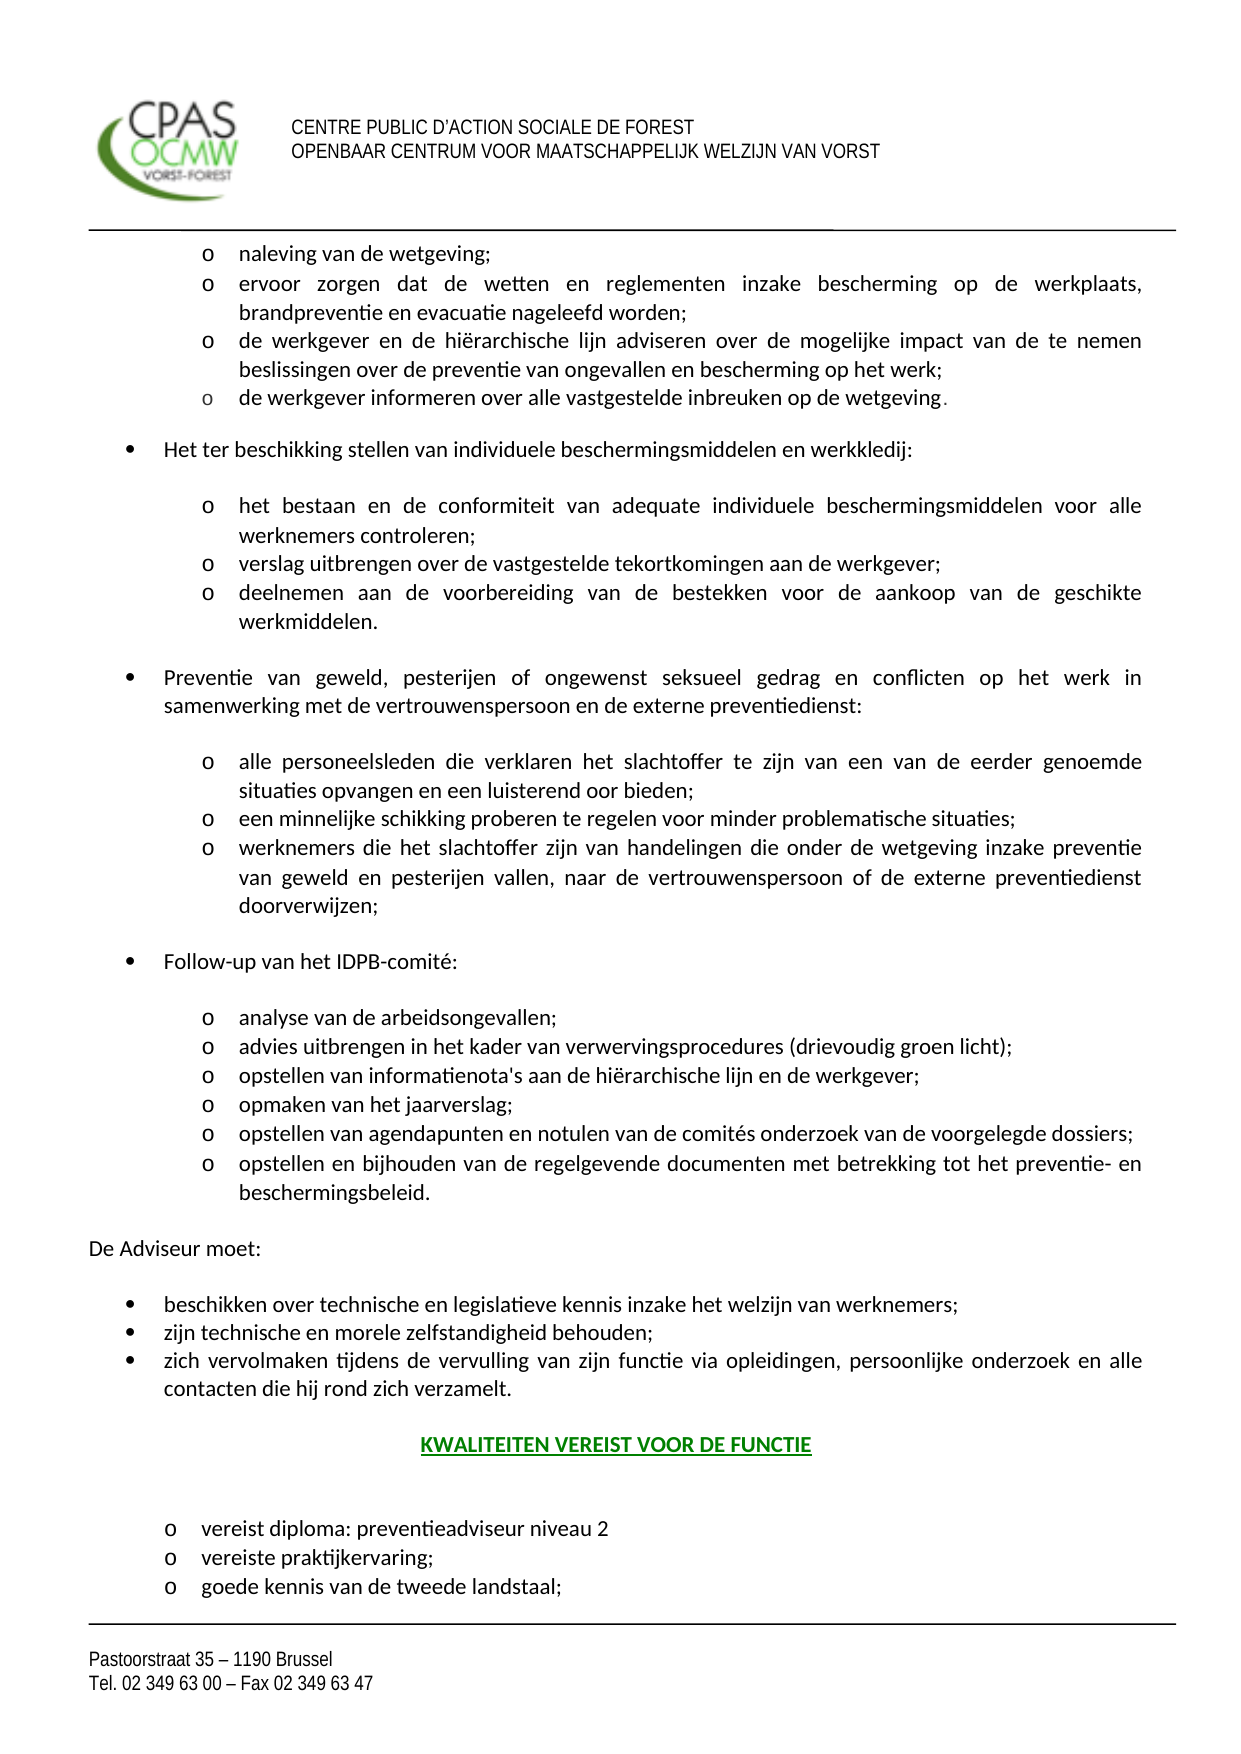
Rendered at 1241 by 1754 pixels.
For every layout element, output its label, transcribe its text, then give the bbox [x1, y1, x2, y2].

text KWALITEITEN VEREIST VOOR DE FUNCTIE [89, 1430, 1144, 1458]
list verslag uitbrengen over de vastgestelde tekortkomingen aan de werkgever; [201, 549, 1144, 578]
list het bestaan en de conformiteit van adequate individuele beschermingsmiddelen voor alle werknemers controleren; [201, 492, 1144, 549]
list goede kennis van de tweede landstaal; [164, 1572, 1144, 1602]
list deelnemen aan de voorbereiding van de bestekken voor de aankoop van de geschikte werkmiddelen. [201, 578, 1144, 635]
text De Adviseur moet: [89, 1234, 1144, 1262]
list Het ter beschikking stellen van individuele beschermingsmiddelen en werkkledij: [126, 436, 1144, 463]
picture [88, 73, 258, 216]
list zich vervolmaken tijdens de vervulling van zijn functie via opleidingen, persoonlijke onderzoek en alle contacten die hij rond zich verzamelt. [126, 1346, 1144, 1402]
list opstellen van informatienota's aan de hiërarchische lijn en de werkgever; [201, 1061, 1144, 1090]
list Preventie van geweld, pesterijen of ongewenst seksueel gedrag en conflicten op het werk in samenwerking met de vertrouwenspersoon en de externe preventiedienst: [126, 663, 1144, 719]
list werknemers die het slachtoffer zijn van handelingen die onder de wetgeving inzake preventie van geweld en pesterijen vallen, naar de vertrouwenspersoon of de externe preventiedienst doorverwijzen; [201, 833, 1144, 919]
list opstellen en bijhouden van de regelgevende documenten met betrekking tot het preventie- en beschermingsbeleid. [201, 1149, 1144, 1206]
list Follow-up van het IDPB-comité: [126, 947, 1144, 975]
list de werkgever informeren over alle vastgestelde inbreuken op de wetgeving. [201, 383, 1144, 412]
list advies uitbrengen in het kader van verwervingsprocedures (drievoudig groen licht); [201, 1032, 1144, 1061]
list opstellen van agendapunten en notulen van de comités onderzoek van de voorgelegde dossiers; [201, 1119, 1144, 1149]
list een minnelijke schikking proberen te regelen voor minder problematische situaties; [201, 804, 1144, 833]
list analyse van de arbeidsongevallen; [201, 1003, 1144, 1032]
list ervoor zorgen dat de wetten en reglementen inzake bescherming op de werkplaats, brandpreventie en evacuatie nageleefd worden; [201, 269, 1144, 326]
list opmaken van het jaarverslag; [201, 1090, 1144, 1119]
list vereist diploma: preventieadviseur niveau 2 [164, 1514, 1144, 1543]
list beschikken over technische en legislatieve kennis inzake het welzijn van werknemers; [126, 1290, 1144, 1318]
list vereiste praktijkervaring; [164, 1543, 1144, 1572]
list zijn technische en morele zelfstandigheid behouden; [126, 1318, 1144, 1346]
list alle personeelsleden die verklaren het slachtoffer te zijn van een van de eerder genoemde situaties opvangen en een luisterend oor bieden; [201, 747, 1144, 804]
list de werkgever en de hiërarchische lijn adviseren over de mogelijke impact van de te nemen beslissingen over de preventie van ongevallen en bescherming op het werk; [201, 326, 1144, 383]
list naleving van de wetgeving; [201, 239, 1144, 269]
